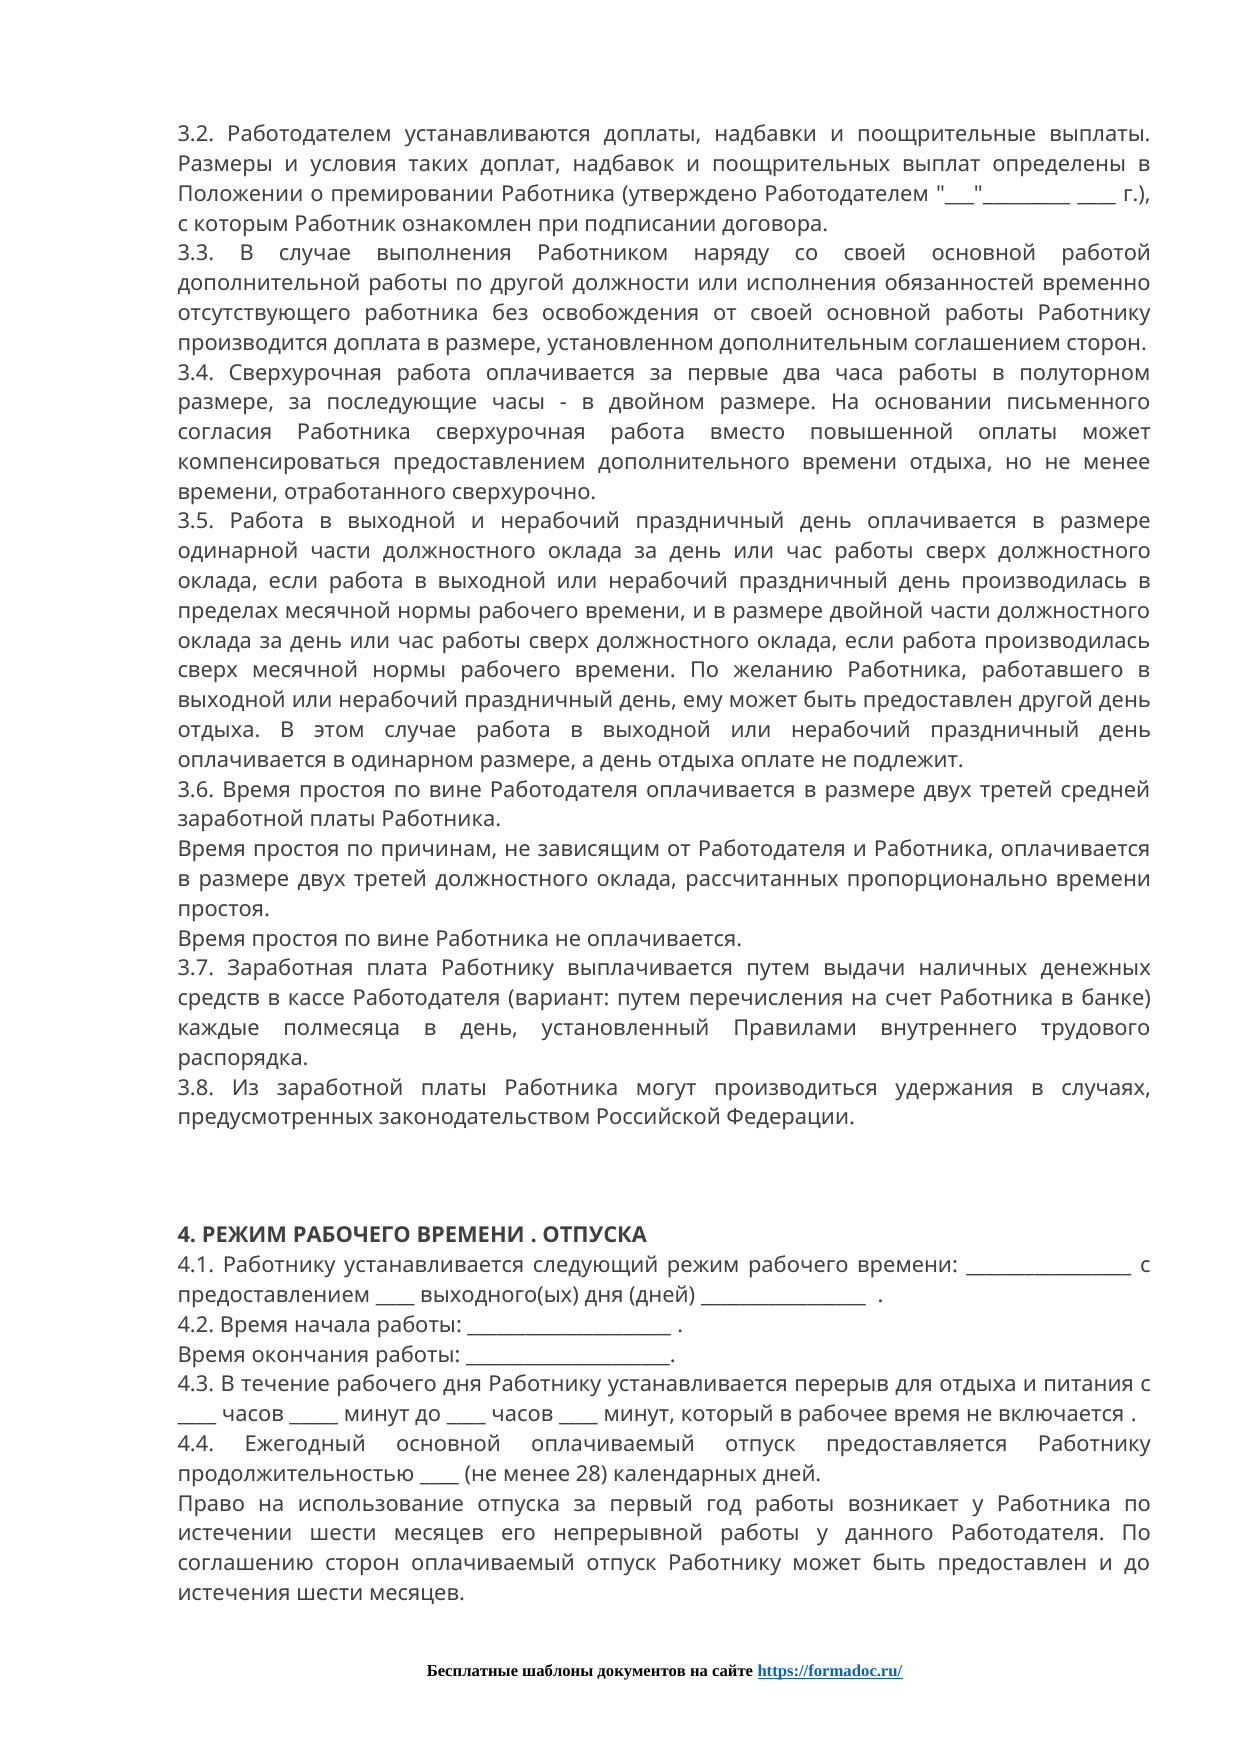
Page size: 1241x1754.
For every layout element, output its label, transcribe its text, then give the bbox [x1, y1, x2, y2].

text 3.5. Работа в выходной и нерабочий праздничный день оплачивается в размере одинарной части должностного оклада за день или час работы сверх должностного оклада, если работа в выходной или нерабочий праздничный день производилась в пределах месячной нормы рабочего времени, и в размере двойной части должностного оклада за день или час работы сверх должностного оклада, если работа производилась сверх месячной нормы рабочего времени. По желанию Работника, работавшего в выходной или нерабочий праздничный день, ему может быть предоставлен другой день отдыха. В этом случае работа в выходной или нерабочий праздничный день оплачивается в одинарном размере, а день отдыха оплате не подлежит. [177, 505, 1152, 773]
text 3.4. Сверхурочная работа оплачивается за первые два часа работы в полуторном размере, за последующие часы - в двойном размере. На основании письменного согласия Работника сверхурочная работа вместо повышенной оплаты может компенсироваться предоставлением дополнительного времени отдыха, но не менее времени, отработанного сверхурочно. [177, 356, 1152, 505]
text 3.7. Заработная плата Работнику выплачивается путем выдачи наличных денежных средств в кассе Работодателя (вариант: путем перечисления на счет Работника в банке) каждые полмесяца в день, установленный Правилами внутреннего трудового распорядка. [177, 952, 1152, 1071]
text Время простоя по причинам, не зависящим от Работодателя и Работника, оплачивается в размере двух третей должностного оклада, рассчитанных пропорционально времени простоя. [177, 833, 1152, 922]
text Право на использование отпуска за первый год работы возникает у Работника по истечении шести месяцев его непрерывной работы у данного Работодателя. По соглашению сторон оплачиваемый отпуск Работнику может быть предоставлен и до истечения шести месяцев. [177, 1487, 1152, 1607]
text 4.4. Ежегодный основной оплачиваемый отпуск предоставляется Работнику продолжительностью ____ (не менее 28) календарных дней. [177, 1428, 1152, 1487]
text 3.8. Из заработной платы Работника могут производиться удержания в случаях, предусмотренных законодательством Российской Федерации. [177, 1071, 1152, 1131]
text 3.2. Работодателем устанавливаются доплаты, надбавки и поощрительные выплаты. Размеры и условия таких доплат, надбавок и поощрительных выплат определены в Положении о премировании Работника (утверждено Работодателем "___"_________ ____ г.), с которым Работник ознакомлен при подписании договора. [177, 118, 1152, 237]
text 4.1. Работнику устанавливается следующий режим рабочего времени: _________________ с предоставлением ____ выходного(ых) дня (дней) _________________ . [177, 1249, 1152, 1309]
text 4.3. В течение рабочего дня Работнику устанавливается перерыв для отдыха и питания с ____ часов _____ минут до ____ часов ____ минут, который в рабочее время не включается . [177, 1368, 1152, 1428]
subtitle 4. РЕЖИМ РАБОЧЕГО ВРЕМЕНИ . ОТПУСКА [177, 1219, 1152, 1249]
text Время простоя по вине Работника не оплачивается. [177, 922, 1152, 952]
text 3.3. В случае выполнения Работником наряду со своей основной работой дополнительной работы по другой должности или исполнения обязанностей временно отсутствующего работника без освобождения от своей основной работы Работнику производится доплата в размере, установленном дополнительным соглашением сторон. [177, 237, 1152, 356]
text Время окончания работы: _____________________. [177, 1338, 1152, 1368]
text 4.2. Время начала работы: _____________________ . [177, 1309, 1152, 1338]
text 3.6. Время простоя по вине Работодателя оплачивается в размере двух третей средней заработной платы Работника. [177, 773, 1152, 833]
